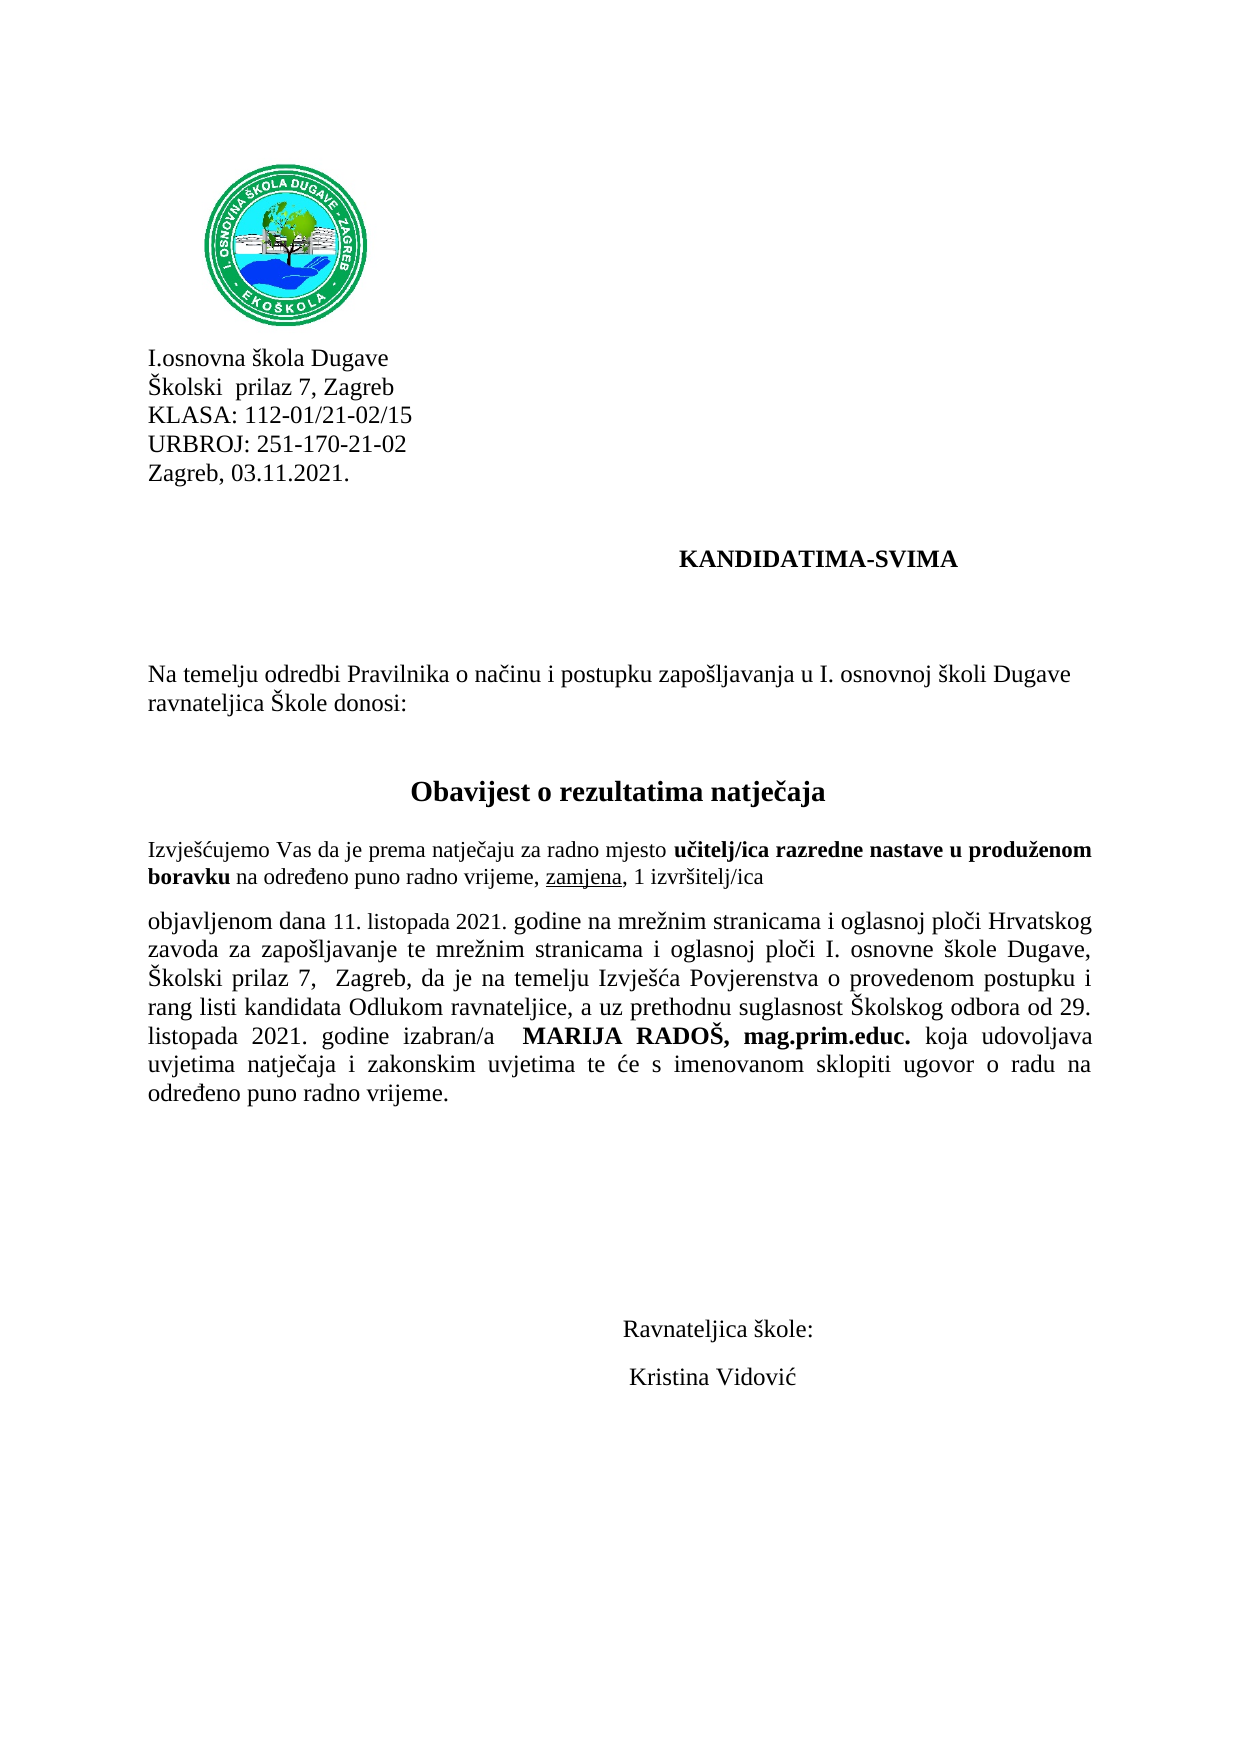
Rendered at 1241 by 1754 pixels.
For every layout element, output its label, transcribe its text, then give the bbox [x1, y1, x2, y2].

text objavljenom dana 11. listopada 2021. godine na mrežnim stranicama i oglasnoj ploči Hrvatskog zavoda za zapošljavanje te mrežnim stranicama i oglasnoj ploči I. osnovne škole Dugave, Školski prilaz 7, Zagreb, da je na temelju Izvješća Povjerenstva o provedenom postupku i rang listi kandidata Odlukom ravnateljice, a uz prethodnu suglasnost Školskog odbora od 29. listopada 2021. godine izabran/a MARIJA RADOŠ, mag.prim.educ. koja udovoljava uvjetima natječaja i zakonskim uvjetima te će s imenovanom sklopiti ugovor o radu na određeno puno radno vrijeme. [148, 906, 1093, 1107]
text Ravnateljica škole: [148, 1314, 1093, 1343]
text Školski prilaz 7, Zagreb [148, 372, 1093, 400]
text KANDIDATIMA-SVIMA [148, 544, 1093, 573]
text Izvješćujemo Vas da je prema natječaju za radno mjesto učitelj/ica razredne nastave u produženom boravku na određeno puno radno vrijeme, zamjena, 1 izvršitelj/ica [148, 836, 1093, 889]
text Obavijest o rezultatima natječaja [148, 774, 1093, 808]
text KLASA: 112-01/21-02/15 [148, 400, 1093, 429]
picture [147, 147, 424, 343]
text Kristina Vidović [148, 1362, 1093, 1391]
text URBROJ: 251-170-21-02 [148, 429, 1093, 458]
text Na temelju odredbi Pravilnika o načinu i postupku zapošljavanja u I. osnovnoj školi Dugave ravnateljica Škole donosi: [148, 659, 1093, 717]
text Zagreb, 03.11.2021. [148, 458, 1093, 487]
text I.osnovna škola Dugave [148, 343, 1093, 372]
